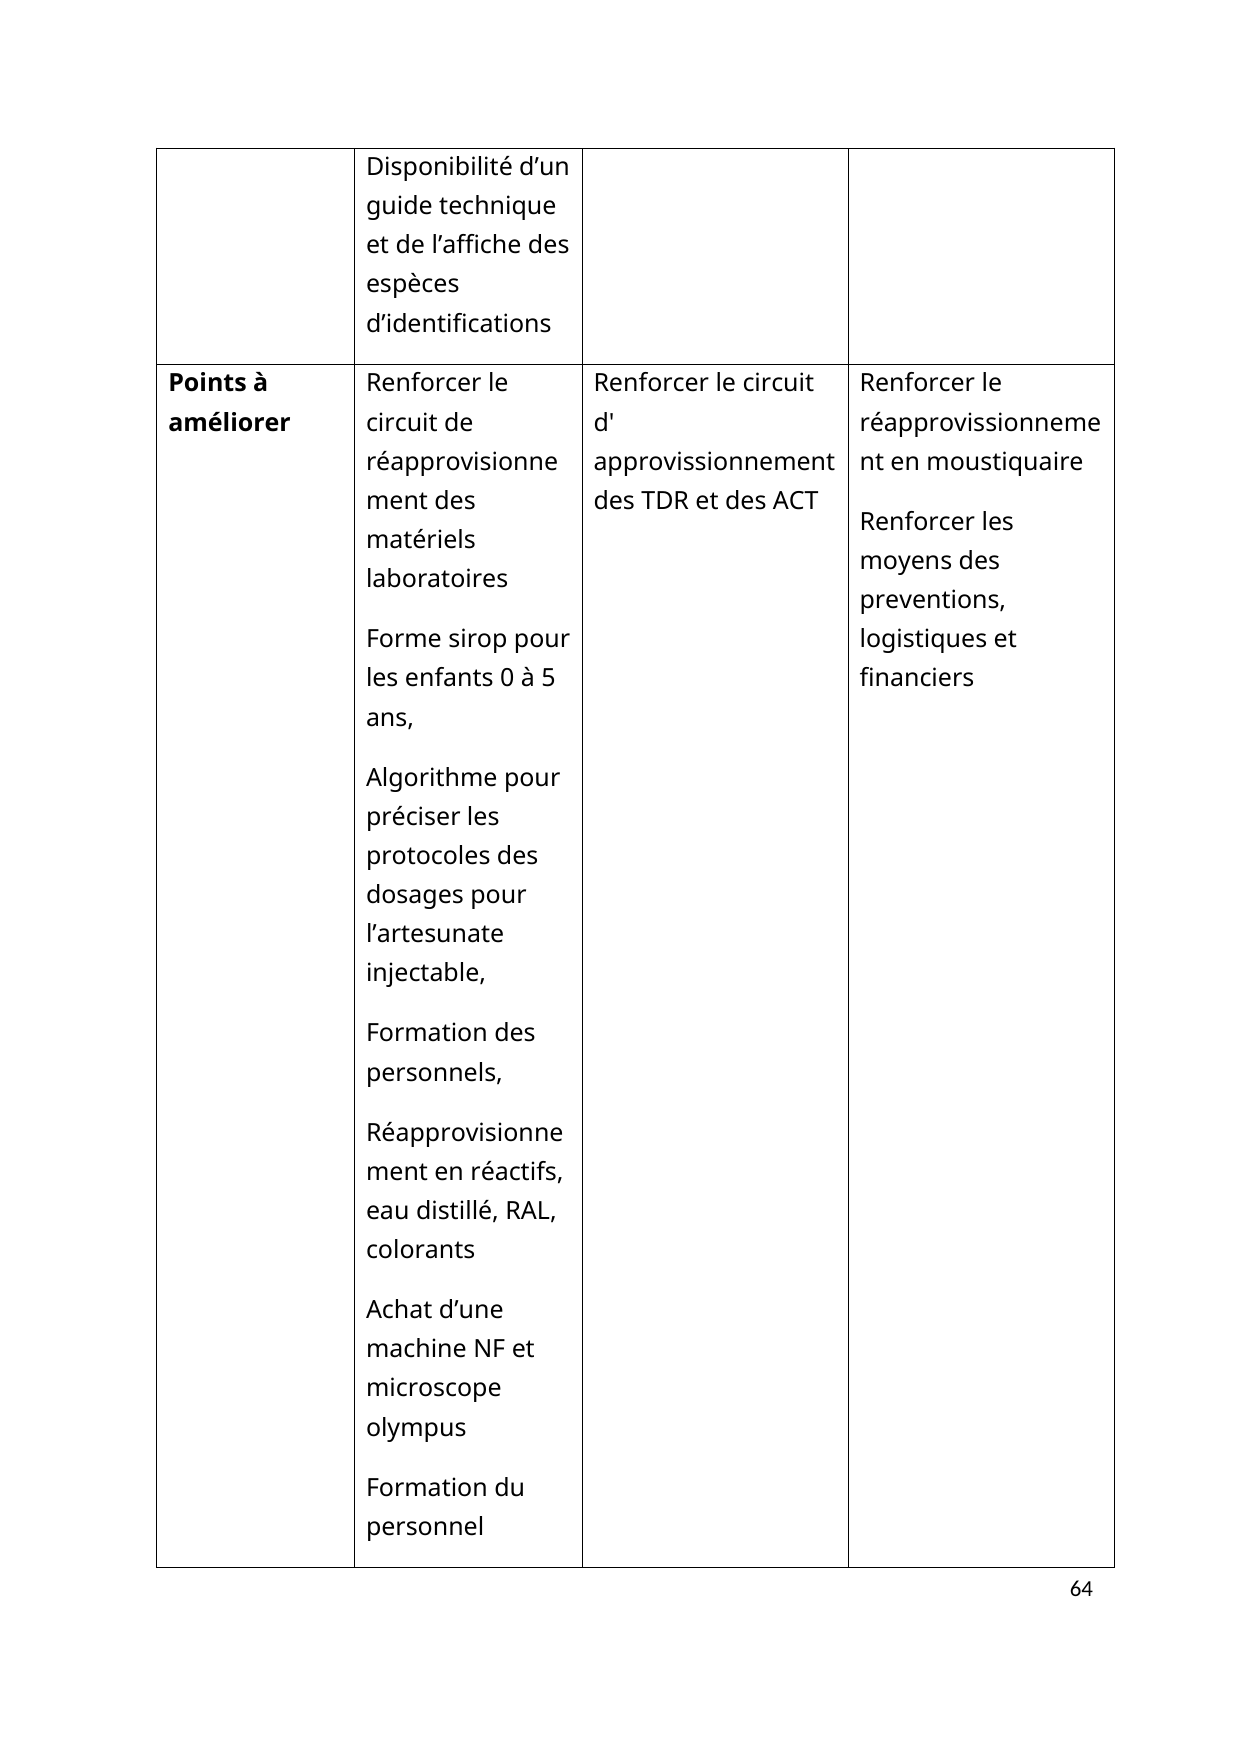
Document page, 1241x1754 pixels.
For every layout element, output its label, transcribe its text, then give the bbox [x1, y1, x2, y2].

table_cell Renforcer le réapprovissionnement en moustiquaire Renforcer les moyens des preventions, logistiques et financiers [849, 365, 1114, 1567]
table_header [583, 149, 848, 364]
table_header [849, 149, 1114, 364]
table_cell Points à améliorer [157, 365, 354, 1567]
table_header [157, 149, 354, 364]
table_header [355, 149, 582, 364]
table_cell Renforcer le circuit de réapprovisionnement des matériels laboratoires Forme sirop pour les enfants 0 à 5 ans, Algorithme pour préciser les protocoles des dosages pour l’artesunate injectable, Formation des personnels, Réapprovisionnement en réactifs, eau distillé, RAL, colorants Achat d’une machine NF et microscope olympus Formation du personnel [355, 365, 582, 1567]
table_cell Renforcer le circuit d' approvissionnement des TDR et des ACT [583, 365, 848, 1567]
